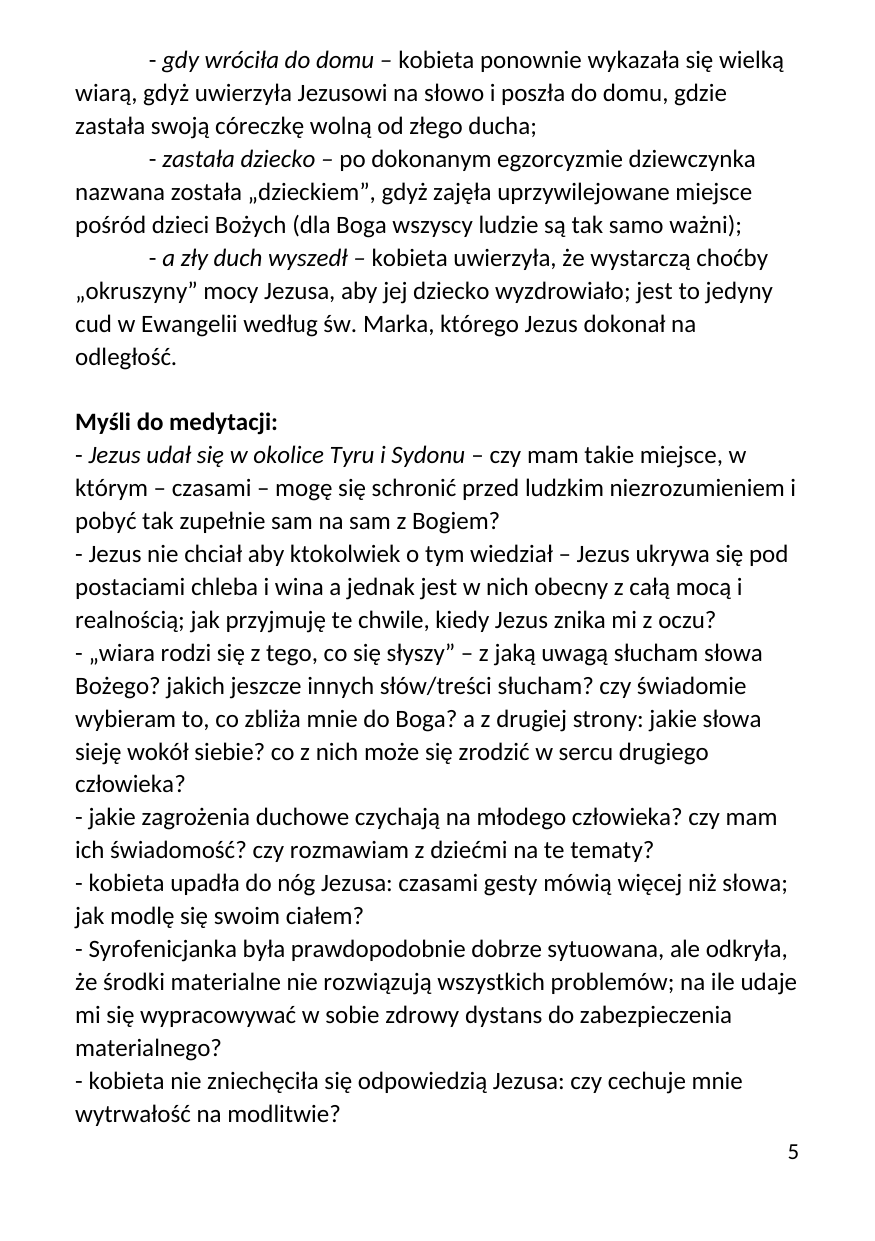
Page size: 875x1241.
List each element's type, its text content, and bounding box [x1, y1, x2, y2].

text - kobieta nie zniechęciła się odpowiedzią Jezusa: czy cechuje mnie wytrwałość na modlitwie? [75, 1065, 799, 1128]
text - gdy wróciła do domu – kobieta ponownie wykazała się wielką wiarą, gdyż uwierzyła Jezusowi na słowo i poszła do domu, gdzie zastała swoją córeczkę wolną od złego ducha; [75, 44, 799, 141]
text - Syrofenicjanka była prawdopodobnie dobrze sytuowana, ale odkryła, że środki materialne nie rozwiązują wszystkich problemów; na ile udaje mi się wypracowywać w sobie zdrowy dystans do zabezpieczenia materialnego? [75, 933, 799, 1062]
text - a zły duch wyszedł – kobieta uwierzyła, że wystarczą choćby „okruszyny” mocy Jezusa, aby jej dziecko wyzdrowiało; jest to jedyny cud w Ewangelii według św. Marka, którego Jezus dokonał na odległość. [75, 242, 799, 371]
text Myśli do medytacji: [75, 406, 799, 437]
text - jakie zagrożenia duchowe czychają na młodego człowieka? czy mam ich świadomość? czy rozmawiam z dziećmi na te tematy? [75, 801, 799, 865]
text - zastała dziecko – po dokonanym egzorcyzmie dziewczynka nazwana została „dzieckiem”, gdyż zajęła uprzywilejowane miejsce pośród dzieci Bożych (dla Boga wszyscy ludzie są tak samo ważni); [75, 143, 799, 239]
text - Jezus udał się w okolice Tyru i Sydonu – czy mam takie miejsce, w którym – czasami – mogę się schronić przed ludzkim niezrozumieniem i pobyć tak zupełnie sam na sam z Bogiem? [75, 439, 799, 536]
text - „wiara rodzi się z tego, co się słyszy” – z jaką uwagą słucham słowa Bożego? jakich jeszcze innych słów/treści słucham? czy świadomie wybieram to, co zbliża mnie do Boga? a z drugiej strony: jakie słowa sieję wokół siebie? co z nich może się zrodzić w sercu drugiego człowieka? [75, 637, 799, 799]
text - kobieta upadła do nóg Jezusa: czasami gesty mówią więcej niż słowa; jak modlę się swoim ciałem? [75, 867, 799, 931]
text - Jezus nie chciał aby ktokolwiek o tym wiedział – Jezus ukrywa się pod postaciami chleba i wina a jednak jest w nich obecny z całą mocą i realnością; jak przyjmuję te chwile, kiedy Jezus znika mi z oczu? [75, 538, 799, 634]
